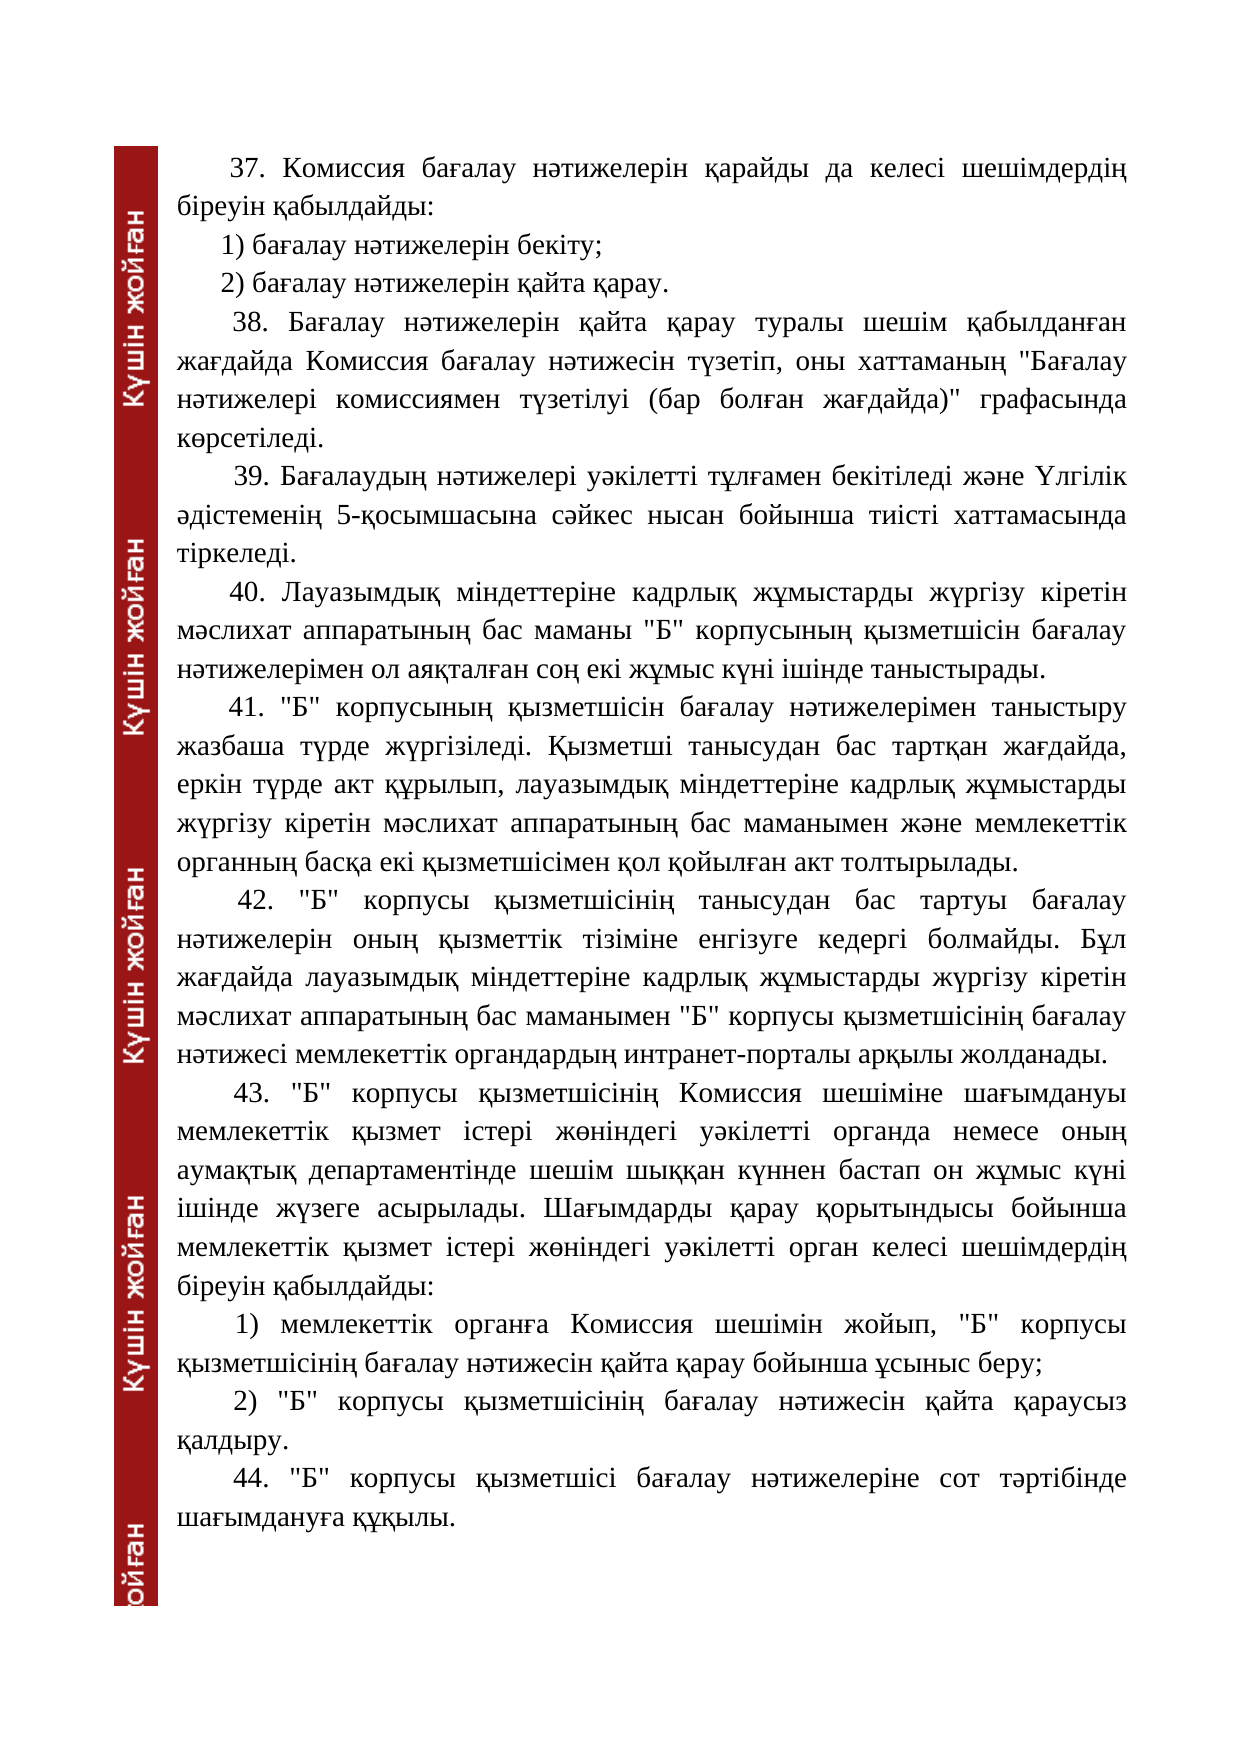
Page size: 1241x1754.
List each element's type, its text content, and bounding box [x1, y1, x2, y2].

picture [114, 1378, 158, 1383]
picture [114, 684, 158, 689]
text 2) бағалау нәтижелерін қайта қарау. [112, 266, 1128, 299]
picture [114, 877, 158, 882]
text 37. Комиссия бағалау нәтижелерін қарайды да келесі шешімдердің біреуін қабылдайды: [112, 150, 1128, 222]
picture [114, 453, 158, 458]
text 44. "Б" корпусы қызметшісі бағалау нәтижелеріне сот тәртібінде шағымдануға құқылы. [112, 1460, 1128, 1532]
text 2) "Б" корпусы қызметшісінің бағалау нәтижесін қайта қараусыз қалдыру. [112, 1383, 1128, 1455]
picture [114, 1301, 158, 1306]
picture [114, 1532, 158, 1606]
picture [114, 299, 158, 304]
text 1) мемлекеттік органға Комиссия шешімін жойып, "Б" корпусы қызметшісінің бағалау нәтижесін қайта қарау бойынша ұсыныс беру; [112, 1306, 1128, 1378]
text 40. Лауазымдық міндеттеріне кадрлық жұмыстарды жүргізу кіретін мәслихат аппаратының бас маманы "Б" корпусының қызметшісін бағалау нәтижелерімен ол аяқталған соң екі жұмыс күні ішінде таныстырады. [112, 574, 1128, 684]
text 1) бағалау нәтижелерін бекіту; [112, 227, 1128, 261]
picture [114, 146, 158, 150]
picture [114, 261, 158, 266]
picture [114, 222, 158, 227]
text 38. Бағалау нәтижелерін қайта қарау туралы шешім қабылданған жағдайда Комиссия бағалау нәтижесін түзетіп, оны хаттаманың "Бағалау нәтижелері комиссиямен түзетілуі (бар болған жағдайда)" графасында көрсетіледі. [112, 304, 1128, 453]
picture [114, 1455, 158, 1460]
picture [114, 1070, 158, 1075]
text 42. "Б" корпусы қызметшісінің танысудан бас тартуы бағалау нәтижелерін оның қызметтік тізіміне енгізуге кедергі болмайды. Бұл жағдайда лауазымдық міндеттеріне кадрлық жұмыстарды жүргізу кіретін мәслихат аппаратының бас маманымен "Б" корпусы қызметшісінің бағалау нәтижесі мемлекеттік органдардың интранет-порталы арқылы жолданады. [112, 882, 1128, 1070]
picture [114, 569, 158, 574]
text 41. "Б" корпусының қызметшісін бағалау нәтижелерімен таныстыру жазбаша түрде жүргізіледі. Қызметші танысудан бас тартқан жағдайда, еркін түрде акт құрылып, лауазымдық міндеттеріне кадрлық жұмыстарды жүргізу кіретін мәслихат аппаратының бас маманымен және мемлекеттік органның басқа екі қызметшісімен қол қойылған акт толтырылады. [112, 689, 1128, 877]
text 43. "Б" корпусы қызметшісінің Комиссия шешіміне шағымдануы мемлекеттік қызмет істері жөніндегі уәкілетті органда немесе оның аумақтық департаментінде шешім шыққан күннен бастап он жұмыс күні ішінде жүзеге асырылады. Шағымдарды қарау қорытындысы бойынша мемлекеттік қызмет істері жөніндегі уәкілетті орган келесі шешімдердің біреуін қабылдайды: [112, 1075, 1128, 1301]
text 39. Бағалаудың нәтижелері уәкілетті тұлғамен бекітіледі және Үлгілік әдістеменің 5-қосымшасына сәйкес нысан бойынша тиісті хаттамасында тіркеледі. [112, 458, 1128, 569]
